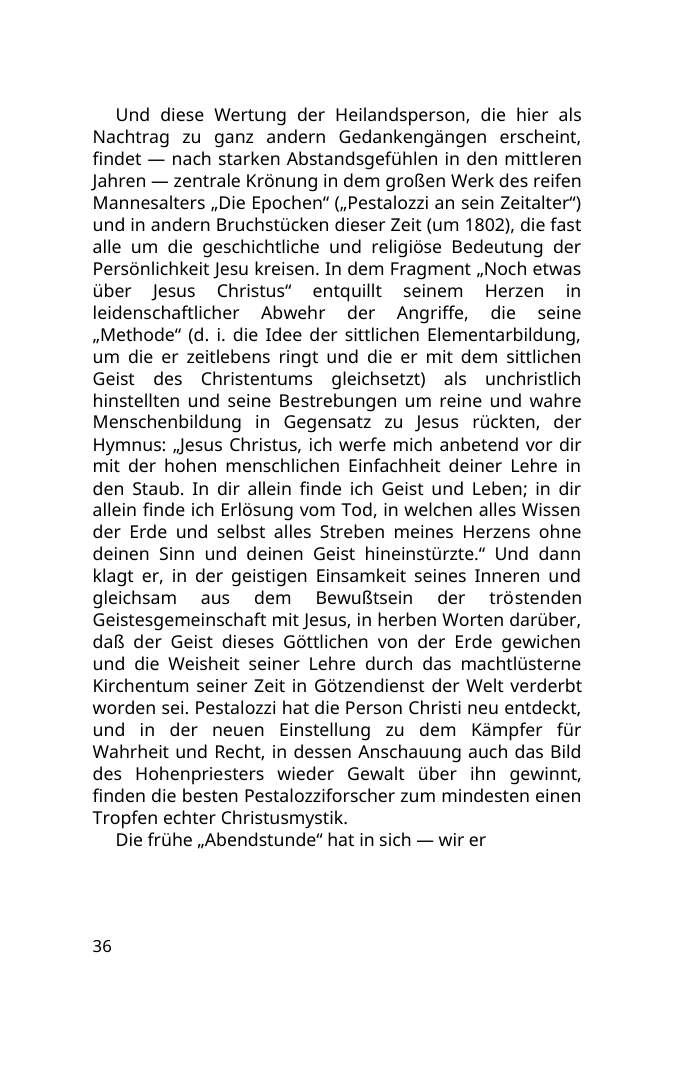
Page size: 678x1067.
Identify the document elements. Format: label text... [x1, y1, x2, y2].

text Und diese Wertung der Heilandsperson, die hier als Nachtrag zu ganz andern Gedankengängen erscheint, findet — nach starken Abstandsgefühlen in den mittleren Jahren — zentrale Krönung in dem großen Werk des reifen Mannesalters „Die Epochen“ („Pestalozzi an sein Zeitalter“) und in andern Bruchstücken dieser Zeit (um 1802), die fast alle um die geschichtliche und religiöse Bedeutung der Persönlichkeit Jesu kreisen. In dem Fragment „Noch etwas über Jesus Christus“ entquillt seinem Herzen in leidenschaftlicher Abwehr der Angriffe, die seine „Methode“ (d. i. die Idee der sittlichen Elementarbildung, um die er zeitlebens ringt und die er mit dem sittlichen Geist des Christentums gleichsetzt) als unchristlich hinstellten und seine Bestrebungen um reine und wahre Menschenbildung in Gegensatz zu Jesus rückten, der Hymnus: „Jesus Christus, ich werfe mich anbetend vor dir mit der hohen menschlichen Einfachheit deiner Lehre in den Staub. In dir allein finde ich Geist und Leben; in dir allein finde ich Erlösung vom Tod, in welchen alles Wissen der Erde und selbst alles Streben meines Herzens ohne deinen Sinn und deinen Geist hineinstürzte.“ Und dann klagt er, in der geistigen Einsamkeit seines Inneren und gleichsam aus dem Bewußtsein der tröstenden Geistesgemeinschaft mit Jesus, in herben Worten darüber, daß der Geist dieses Göttlichen von der Erde gewichen und die Weisheit seiner Lehre durch das machtlüsterne Kirchentum seiner Zeit in Götzendienst der Welt verderbt worden sei. Pestalozzi hat die Person Christi neu entdeckt, und in der neuen Einstellung zu dem Kämpfer für Wahrheit und Recht, in dessen Anschauung auch das Bild des Hohenpriesters wieder Gewalt über ihn gewinnt, finden die besten Pestalozziforscher zum mindesten einen Tropfen echter Christusmystik. [92, 104, 582, 829]
text Die frühe „Abendstunde“ hat in sich — wir er [92, 829, 582, 851]
text 36 [92, 939, 112, 956]
